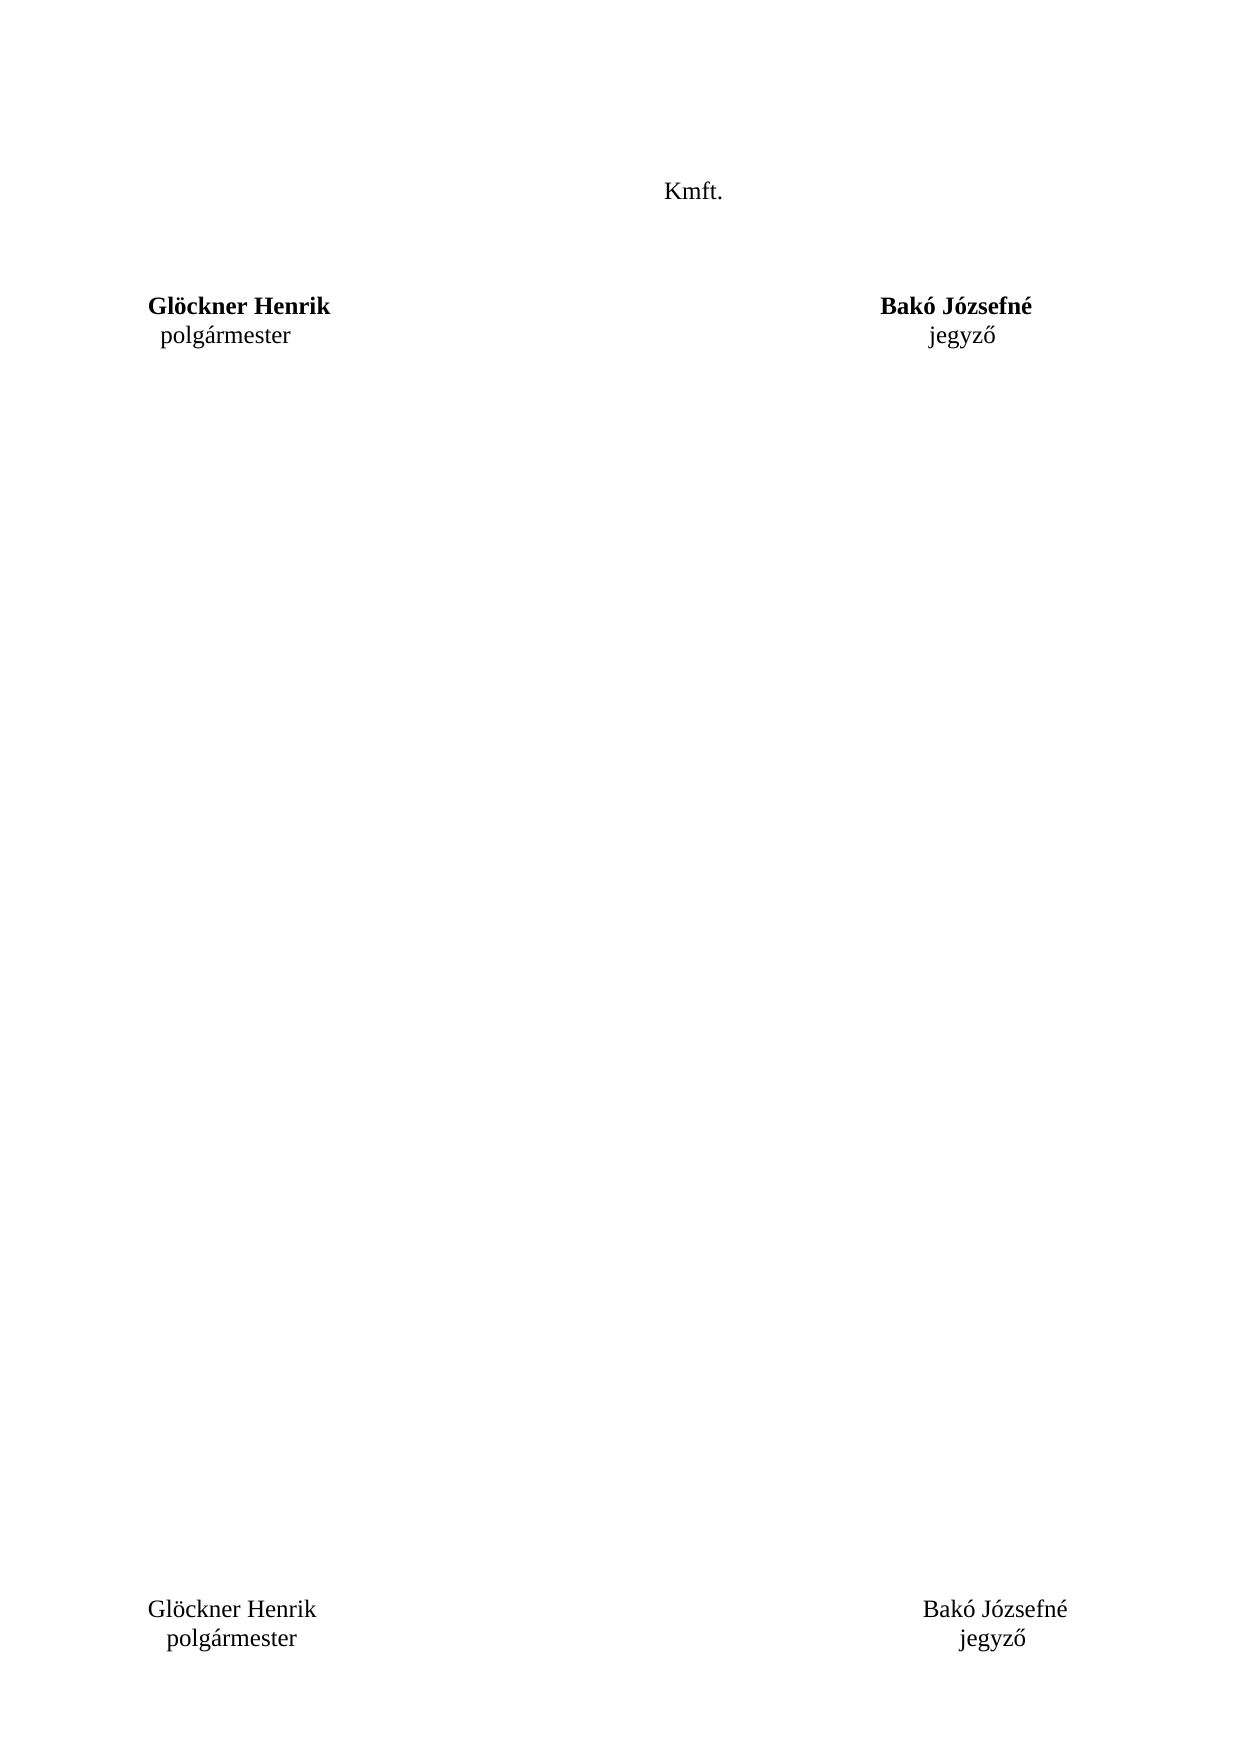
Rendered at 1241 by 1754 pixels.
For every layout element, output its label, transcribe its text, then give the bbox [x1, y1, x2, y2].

text polgármester jegyző [148, 320, 1093, 349]
text Kmft. [590, 176, 1093, 205]
text Glöckner Henrik Bakó Józsefné [148, 291, 1093, 320]
